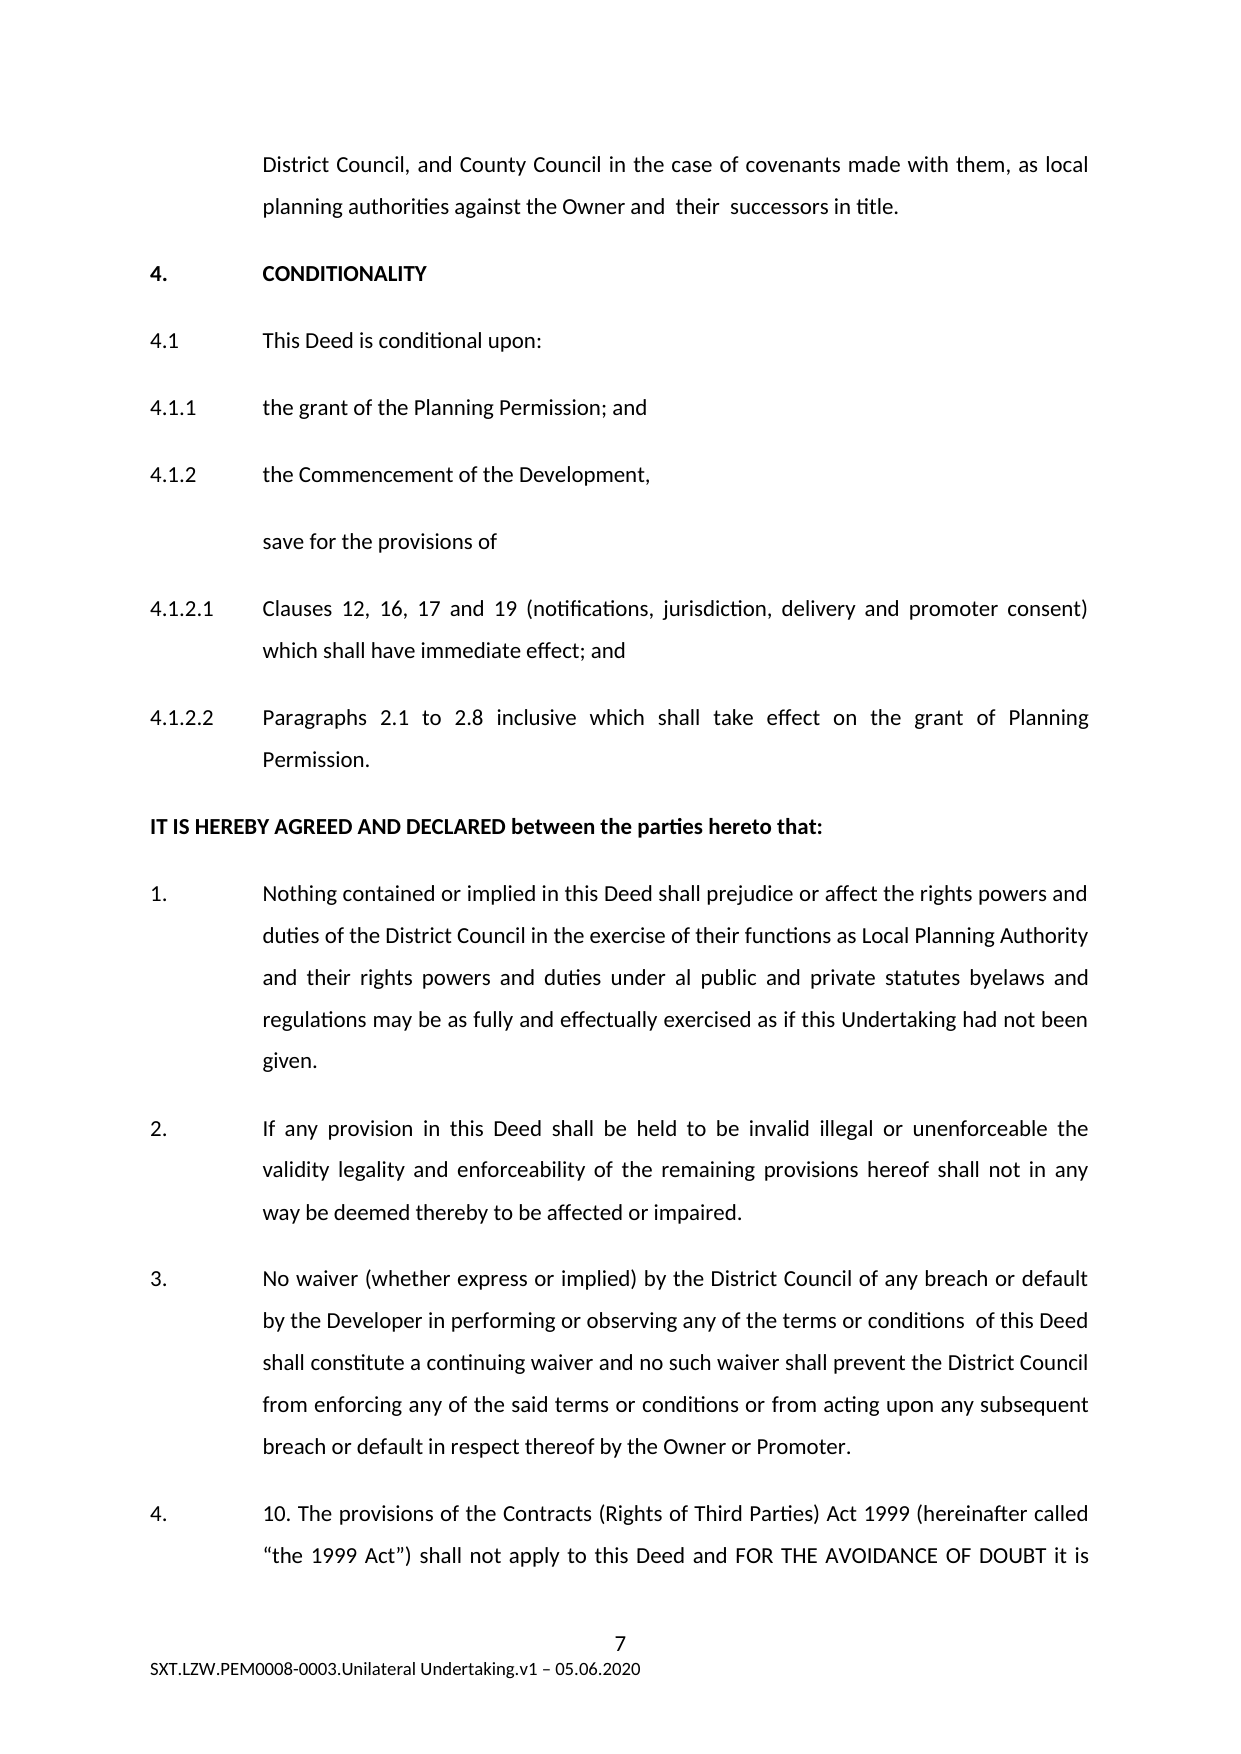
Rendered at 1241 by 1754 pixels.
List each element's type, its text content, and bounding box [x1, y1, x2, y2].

text This Deed is conditional upon: [150, 326, 1090, 354]
text conditionality [150, 259, 1090, 287]
list IT IS HEREBY AGREED AND DECLARED between the parties hereto that: [150, 812, 1090, 840]
text If any provision in this Deed shall be held to be invalid illegal or unenforceable the validity legality and enforceability of the remaining provisions hereof shall not in any way be deemed thereby to be affected or impaired. [150, 1114, 1090, 1226]
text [150, 1499, 1090, 1569]
text No waiver (whether express or implied) by the District Council of any breach or default by the Developer in performing or observing any of the terms or conditions of this Deed shall constitute a continuing waiver and no such waiver shall prevent the District Council from enforcing any of the said terms or conditions or from acting upon any subsequent breach or default in respect thereof by the Owner or Promoter. [150, 1264, 1090, 1461]
text Paragraphs 2.1 to 2.8 inclusive which shall take effect on the grant of Planning Permission. [150, 703, 1090, 773]
list save for the provisions of [262, 527, 1090, 555]
text the grant of the Planning Permission; and [150, 393, 1090, 421]
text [150, 150, 1090, 220]
text Clauses 12, 16, 17 and 19 (notifications, jurisdiction, delivery and promoter consent) which shall have immediate effect; and [150, 594, 1090, 664]
text the Commencement of the Development, [150, 460, 1090, 488]
text Nothing contained or implied in this Deed shall prejudice or affect the rights powers and duties of the District Council in the exercise of their functions as Local Planning Authority and their rights powers and duties under al public and private statutes byelaws and regulations may be as fully and effectually exercised as if this Undertaking had not been given. [150, 879, 1090, 1075]
